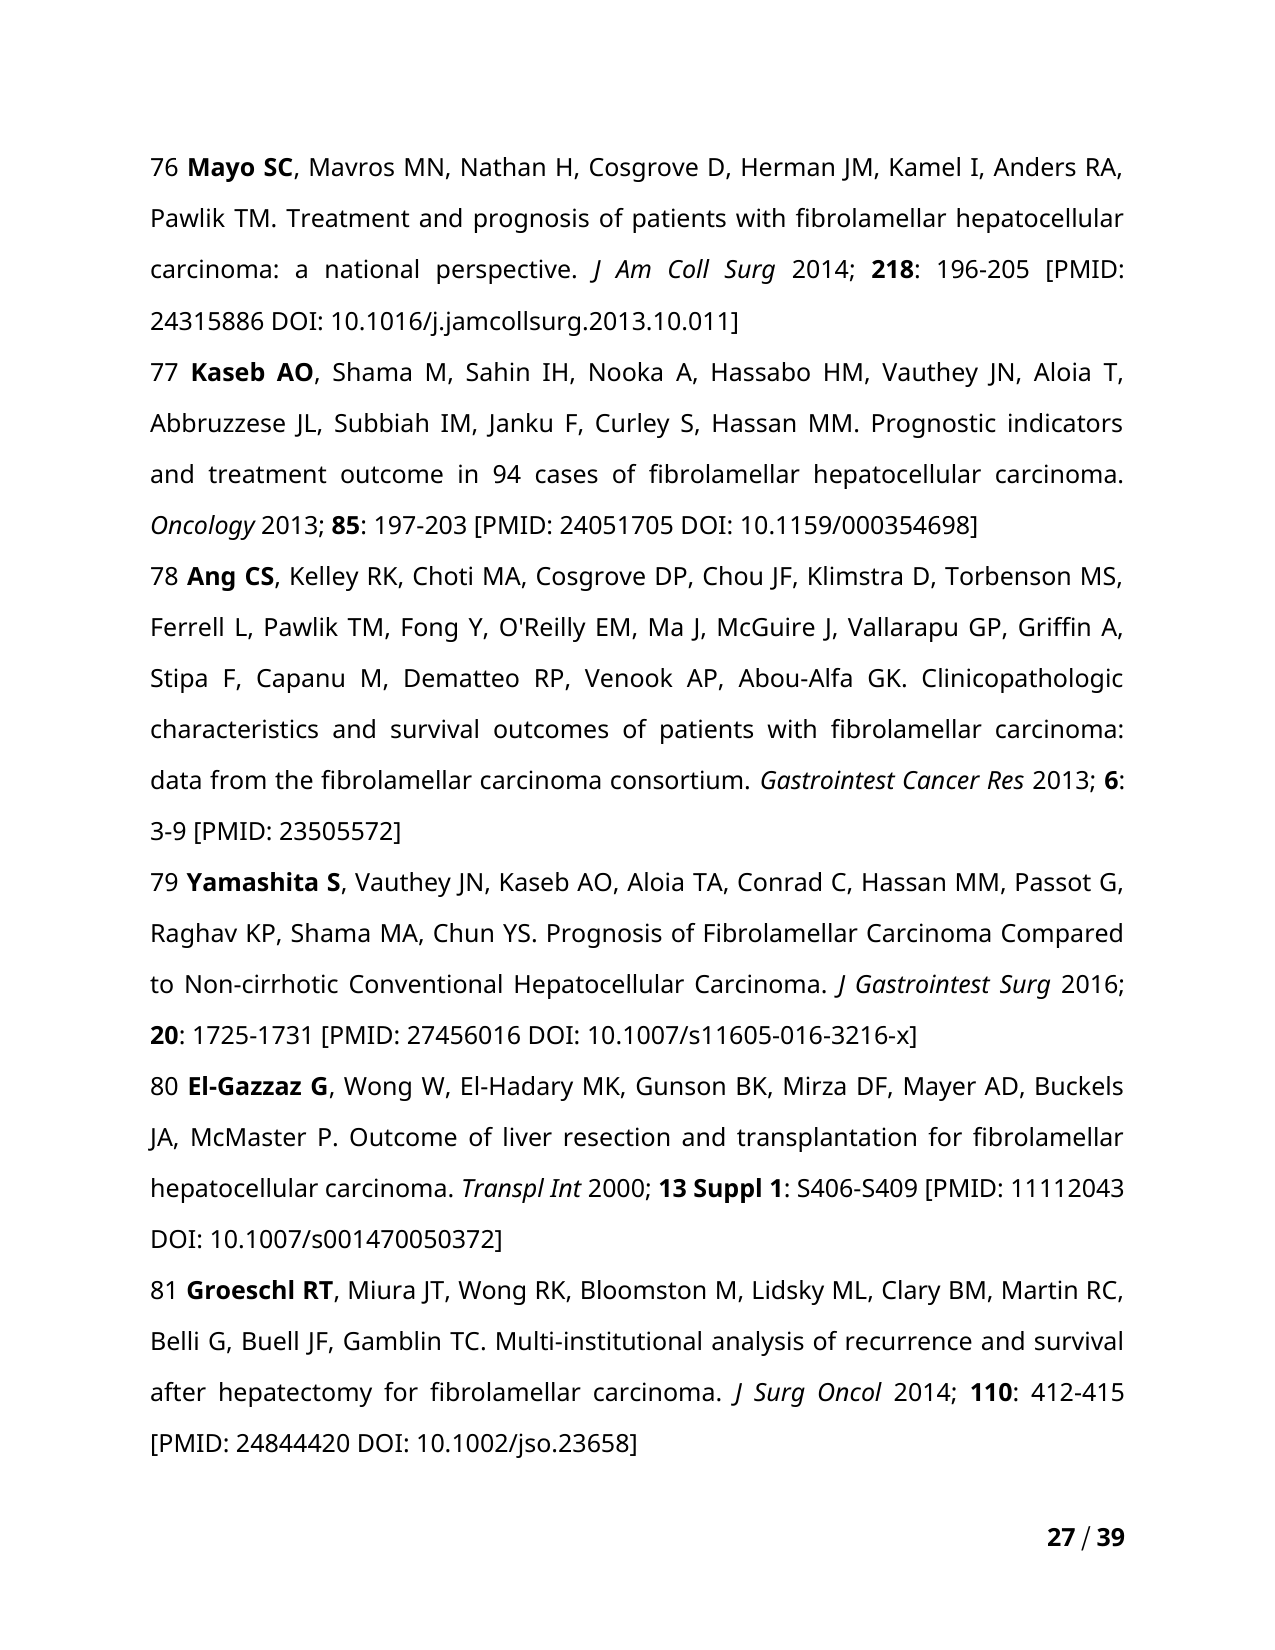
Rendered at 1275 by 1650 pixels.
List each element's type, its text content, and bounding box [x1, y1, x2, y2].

text 79 Yamashita S, Vauthey JN, Kaseb AO, Aloia TA, Conrad C, Hassan MM, Passot G, Raghav KP, Shama MA, Chun YS. Prognosis of Fibrolamellar Carcinoma Compared to Non-cirrhotic Conventional Hepatocellular Carcinoma. J Gastrointest Surg 2016; 20: 1725-1731 [PMID: 27456016 DOI: 10.1007/s11605-016-3216-x] [150, 864, 1125, 1052]
text 76 Mayo SC, Mavros MN, Nathan H, Cosgrove D, Herman JM, Kamel I, Anders RA, Pawlik TM. Treatment and prognosis of patients with fibrolamellar hepatocellular carcinoma: a national perspective. J Am Coll Surg 2014; 218: 196-205 [PMID: 24315886 DOI: 10.1016/j.jamcollsurg.2013.10.011] [150, 150, 1125, 337]
text 77 Kaseb AO, Shama M, Sahin IH, Nooka A, Hassabo HM, Vauthey JN, Aloia T, Abbruzzese JL, Subbiah IM, Janku F, Curley S, Hassan MM. Prognostic indicators and treatment outcome in 94 cases of fibrolamellar hepatocellular carcinoma. Oncology 2013; 85: 197-203 [PMID: 24051705 DOI: 10.1159/000354698] [150, 354, 1125, 541]
text 81 Groeschl RT, Miura JT, Wong RK, Bloomston M, Lidsky ML, Clary BM, Martin RC, Belli G, Buell JF, Gamblin TC. Multi-institutional analysis of recurrence and survival after hepatectomy for fibrolamellar carcinoma. J Surg Oncol 2014; 110: 412-415 [PMID: 24844420 DOI: 10.1002/jso.23658] [150, 1273, 1125, 1460]
text 78 Ang CS, Kelley RK, Choti MA, Cosgrove DP, Chou JF, Klimstra D, Torbenson MS, Ferrell L, Pawlik TM, Fong Y, O'Reilly EM, Ma J, McGuire J, Vallarapu GP, Griffin A, Stipa F, Capanu M, Dematteo RP, Venook AP, Abou-Alfa GK. Clinicopathologic characteristics and survival outcomes of patients with fibrolamellar carcinoma: data from the fibrolamellar carcinoma consortium. Gastrointest Cancer Res 2013; 6: 3-9 [PMID: 23505572] [150, 558, 1125, 848]
text 80 El-Gazzaz G, Wong W, El-Hadary MK, Gunson BK, Mirza DF, Mayer AD, Buckels JA, McMaster P. Outcome of liver resection and transplantation for fibrolamellar hepatocellular carcinoma. Transpl Int 2000; 13 Suppl 1: S406-S409 [PMID: 11112043 DOI: 10.1007/s001470050372] [150, 1069, 1125, 1256]
